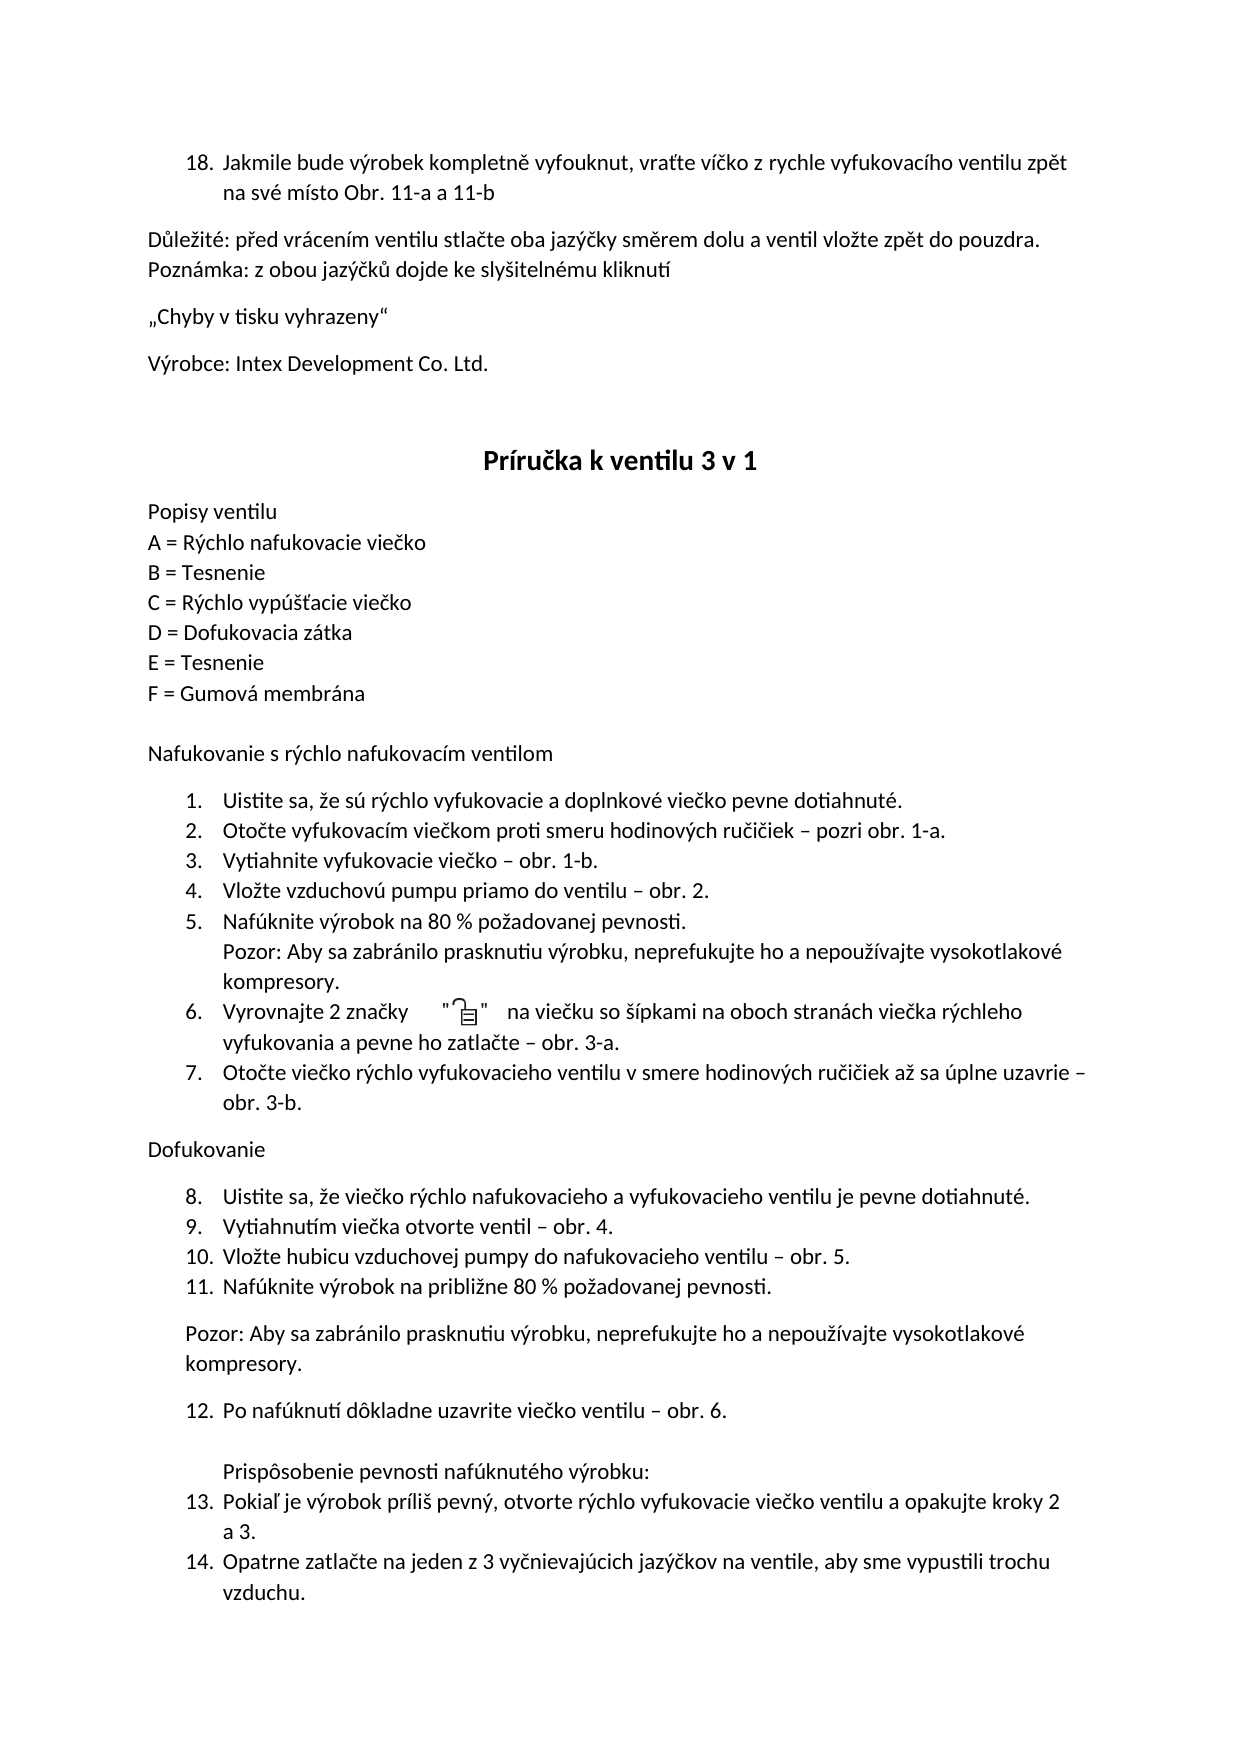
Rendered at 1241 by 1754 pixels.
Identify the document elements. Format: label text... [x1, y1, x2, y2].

list Nafúknite výrobok na 80 % požadovanej pevnosti. [185, 907, 1093, 935]
list Opatrne zatlačte na jeden z 3 vyčnievajúcich jazýčkov na ventile, aby sme vypustili trochu vzduchu. [185, 1547, 1093, 1606]
list Jakmile bude výrobek kompletně vyfouknut, vraťte víčko z rychle vyfukovacího ventilu zpět na své místo Obr. 11-a a 11-b [185, 148, 1093, 206]
text F = Gumová membrána [148, 679, 1093, 707]
text E = Tesnenie [148, 648, 1093, 677]
list Vložte hubicu vzduchovej pumpy do nafukovacieho ventilu – obr. 5. [185, 1242, 1093, 1270]
list Vložte vzduchovú pumpu priamo do ventilu – obr. 2. [185, 877, 1093, 905]
text Výrobce: Intex Development Co. Ltd. [148, 349, 1093, 377]
text Pozor: Aby sa zabránilo prasknutiu výrobku, neprefukujte ho a nepoužívajte vysokotlakové kompresory. [185, 1319, 1093, 1378]
list Pokiaľ je výrobok príliš pevný, otvorte rýchlo vyfukovacie viečko ventilu a opakujte kroky 2 a 3. [185, 1487, 1093, 1545]
list Vytiahnite vyfukovacie viečko – obr. 1-b. [185, 846, 1093, 874]
text Príručka k ventilu 3 v 1 [148, 442, 1093, 478]
list Uistite sa, že sú rýchlo vyfukovacie a doplnkové viečko pevne dotiahnuté. [185, 786, 1093, 814]
list Po nafúknutí dôkladne uzavrite viečko ventilu – obr. 6. [185, 1396, 1093, 1424]
text Důležité: před vrácením ventilu stlačte oba jazýčky směrem dolu a ventil vložte zpět do pouzdra. Poznámka: z obou jazýčků dojde ke slyšitelnému kliknutí [148, 225, 1093, 283]
list Prispôsobenie pevnosti nafúknutého výrobku: [223, 1457, 1093, 1485]
list Pozor: Aby sa zabránilo prasknutiu výrobku, neprefukujte ho a nepoužívajte vysokotlakové kompresory. [223, 937, 1093, 995]
list Otočte vyfukovacím viečkom proti smeru hodinových ručičiek – pozri obr. 1-a. [185, 816, 1093, 844]
list Otočte viečko rýchlo vyfukovacieho ventilu v smere hodinových ručičiek až sa úplne uzavrie – obr. 3-b. [185, 1058, 1093, 1116]
text „Chyby v tisku vyhrazeny“ [148, 302, 1093, 330]
text D = Dofukovacia zátka [148, 618, 1093, 646]
text Nafukovanie s rýchlo nafukovacím ventilom [148, 739, 1093, 767]
text C = Rýchlo vypúšťacie viečko [148, 588, 1093, 616]
text Popisy ventilu [148, 497, 1093, 526]
text Dofukovanie [148, 1135, 1093, 1163]
list Nafúknite výrobok na približne 80 % požadovanej pevnosti. [185, 1272, 1093, 1301]
list Uistite sa, že viečko rýchlo nafukovacieho a vyfukovacieho ventilu je pevne dotiahnuté. [185, 1182, 1093, 1210]
text A = Rýchlo nafukovacie viečko [148, 528, 1093, 556]
list Vyrovnajte 2 značky na viečku so šípkami na oboch stranách viečka rýchleho vyfukovania a pevne ho zatlačte – obr. 3-a. [185, 997, 1093, 1056]
list Vytiahnutím viečka otvorte ventil – obr. 4. [185, 1212, 1093, 1240]
text B = Tesnenie [148, 558, 1093, 586]
